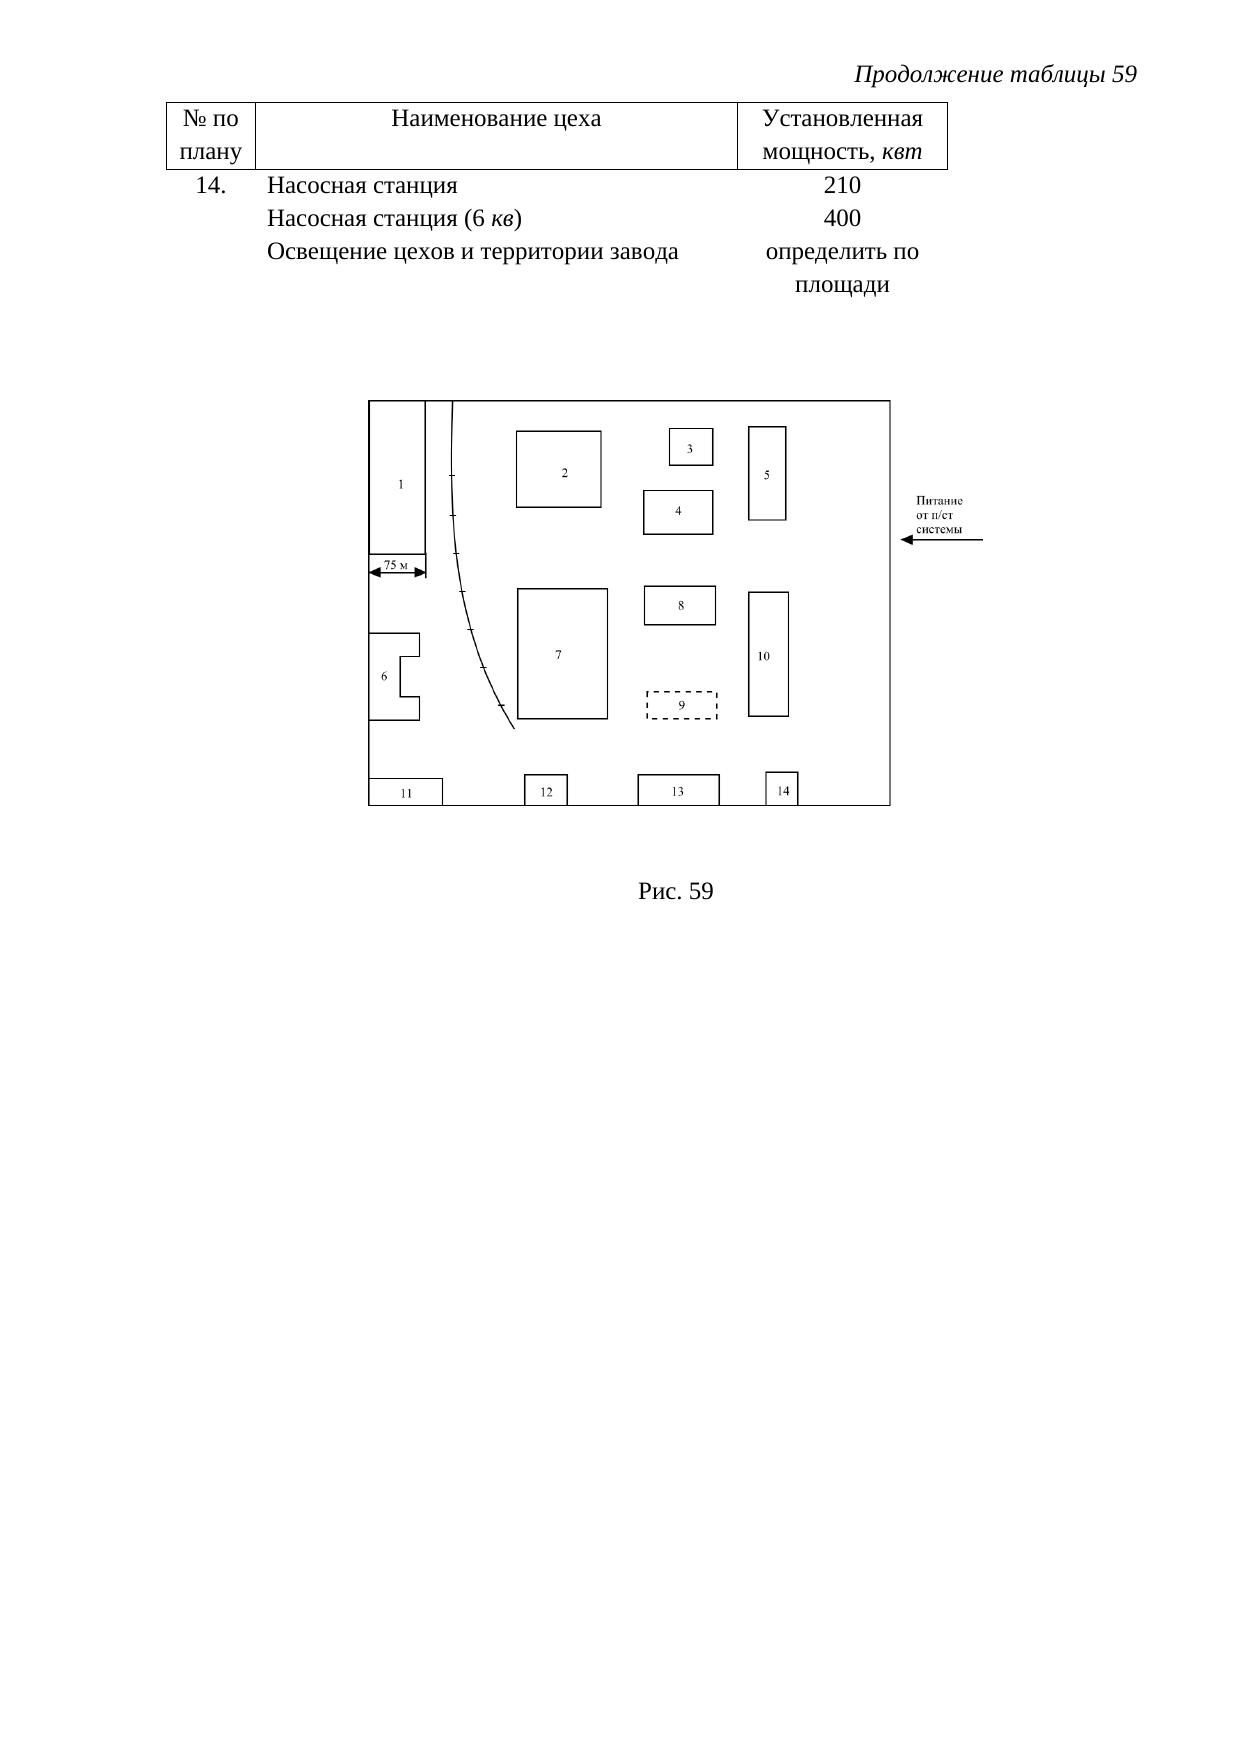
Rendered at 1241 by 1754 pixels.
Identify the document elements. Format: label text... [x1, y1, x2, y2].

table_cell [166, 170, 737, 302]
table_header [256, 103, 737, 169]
picture [368, 400, 983, 806]
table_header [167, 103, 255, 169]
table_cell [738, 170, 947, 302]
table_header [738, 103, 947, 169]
text Рис. 59 [215, 876, 1137, 904]
text Продолжение таблицы 59 [177, 59, 1137, 88]
